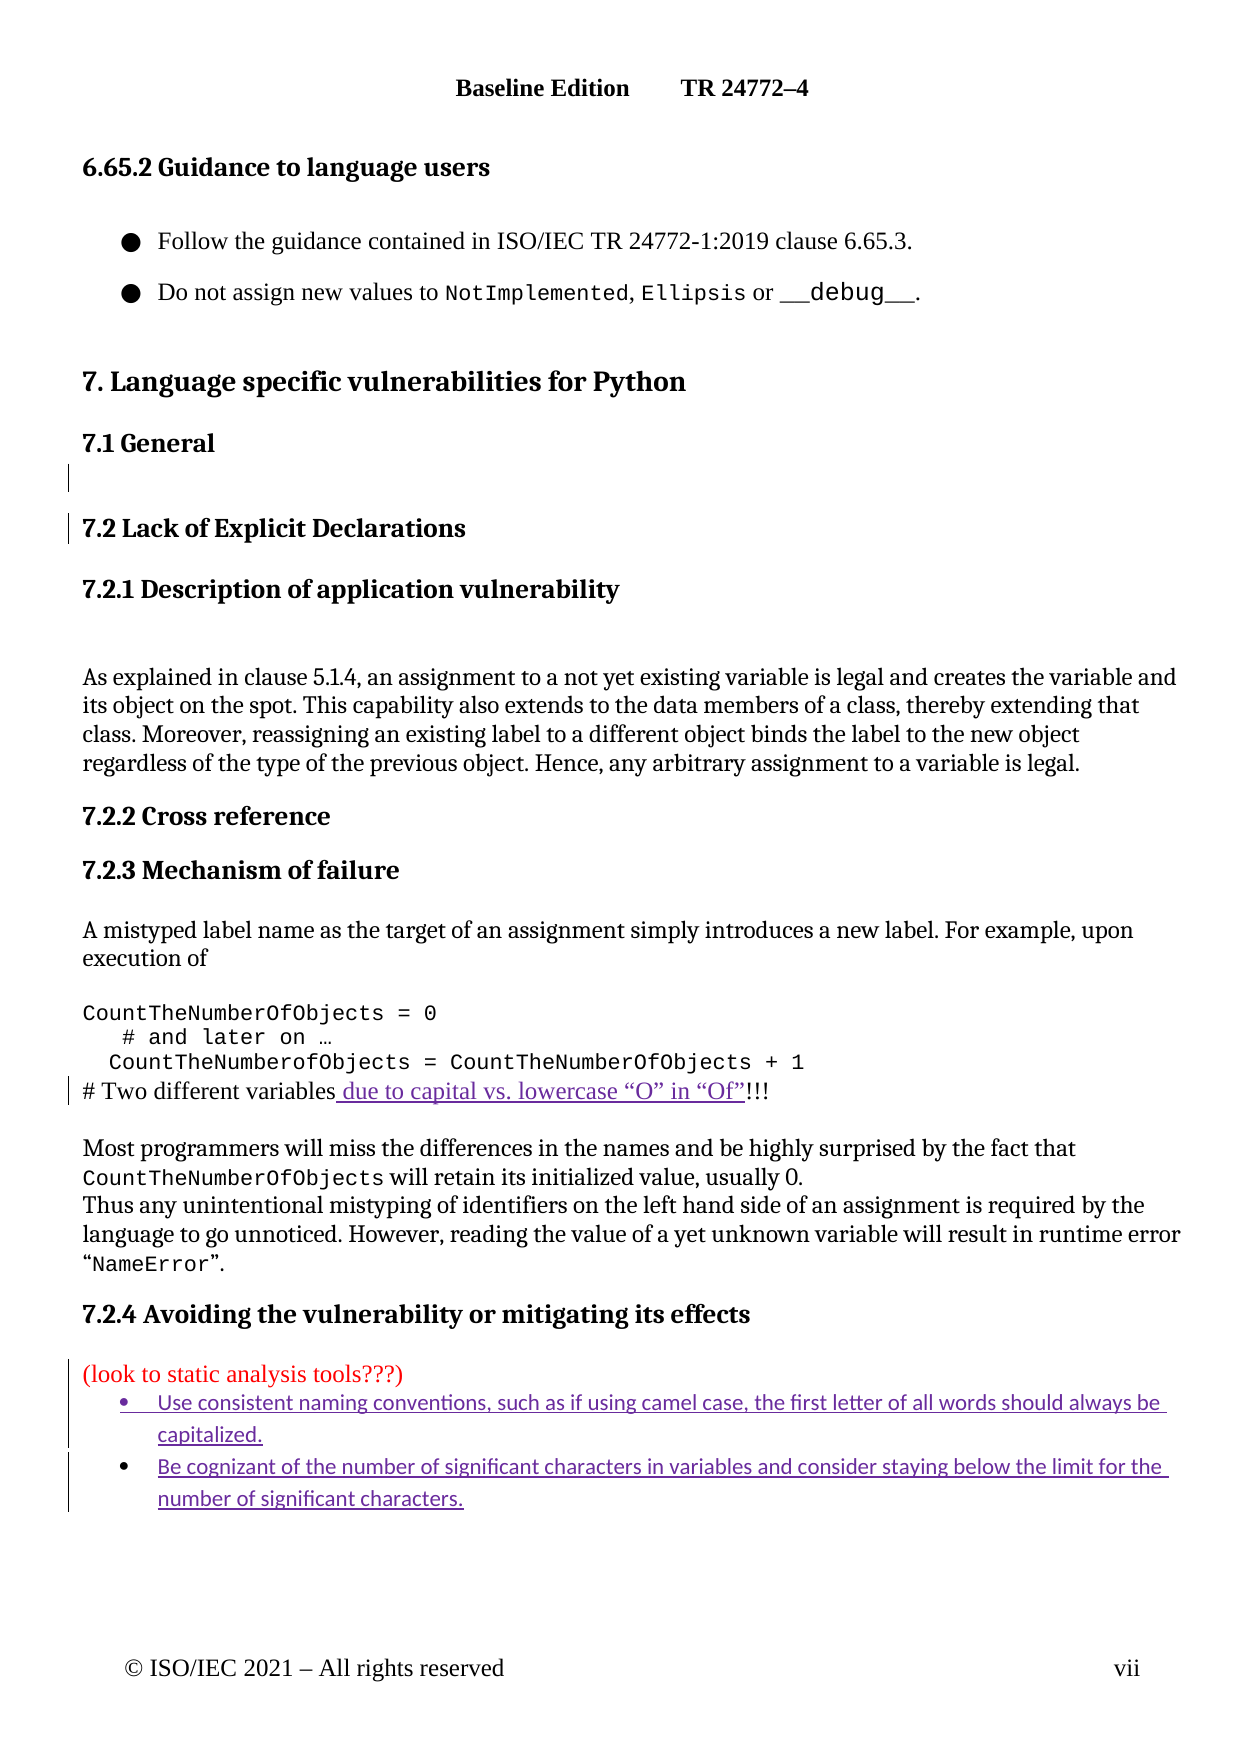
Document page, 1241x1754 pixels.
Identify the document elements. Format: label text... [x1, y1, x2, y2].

text As explained in clause 5.1.4, an assignment to a not yet existing variable is legal and creates the variable and its object on the spot. This capability also extends to the data members of a class, thereby extending that class. Moreover, reassigning an existing label to a different object binds the label to the new object regardless of the type of the previous object. Hence, any arbitrary assignment to a variable is legal. [82, 663, 1182, 778]
subtitle 7.2.2 Cross reference [82, 806, 1182, 830]
subtitle 7. Language specific vulnerabilities for Python [82, 365, 1182, 398]
list Do not assign new values to NotImplemented, Ellipsis or __debug__. [120, 264, 1182, 315]
list Follow the guidance contained in ISO/IEC TR 24772-1:2019 clause 6.65.3. [120, 212, 1182, 264]
subtitle 6.65.2 Guidance to language users [82, 152, 1182, 183]
subtitle 7.2.4 Avoiding the vulnerability or mitigating its effects [82, 1299, 1182, 1330]
subtitle 7.1 General [82, 428, 1182, 459]
text # and later on … CountTheNumberofObjects = CountTheNumberOfObjects + 1 # Two different variables!!! [82, 1027, 1182, 1105]
text A mistyped label name as the target of an assignment simply introduces a new label. For example, upon execution of [82, 916, 1182, 1002]
text CountTheNumberOfObjects = 0 [82, 1002, 1182, 1027]
subtitle 7.2 Lack of Explicit Declarations [82, 513, 1182, 544]
subtitle 7.2.3 Mechanism of failure [82, 855, 1182, 887]
subtitle 7.2.1 Description of application vulnerability [82, 574, 1182, 605]
text Thus any unintentional mistyping of identifiers on the left hand side of an assignment is required by the language to go unnoticed. However, reading the value of a yet unknown variable will result in runtime error “NameError”. [82, 1191, 1182, 1278]
text Most programmers will miss the differences in the names and be highly surprised by the fact that CountTheNumberOfObjects will retain its initialized value, usually 0. [82, 1134, 1182, 1191]
text (look to static analysis tools???) [82, 1359, 1182, 1388]
